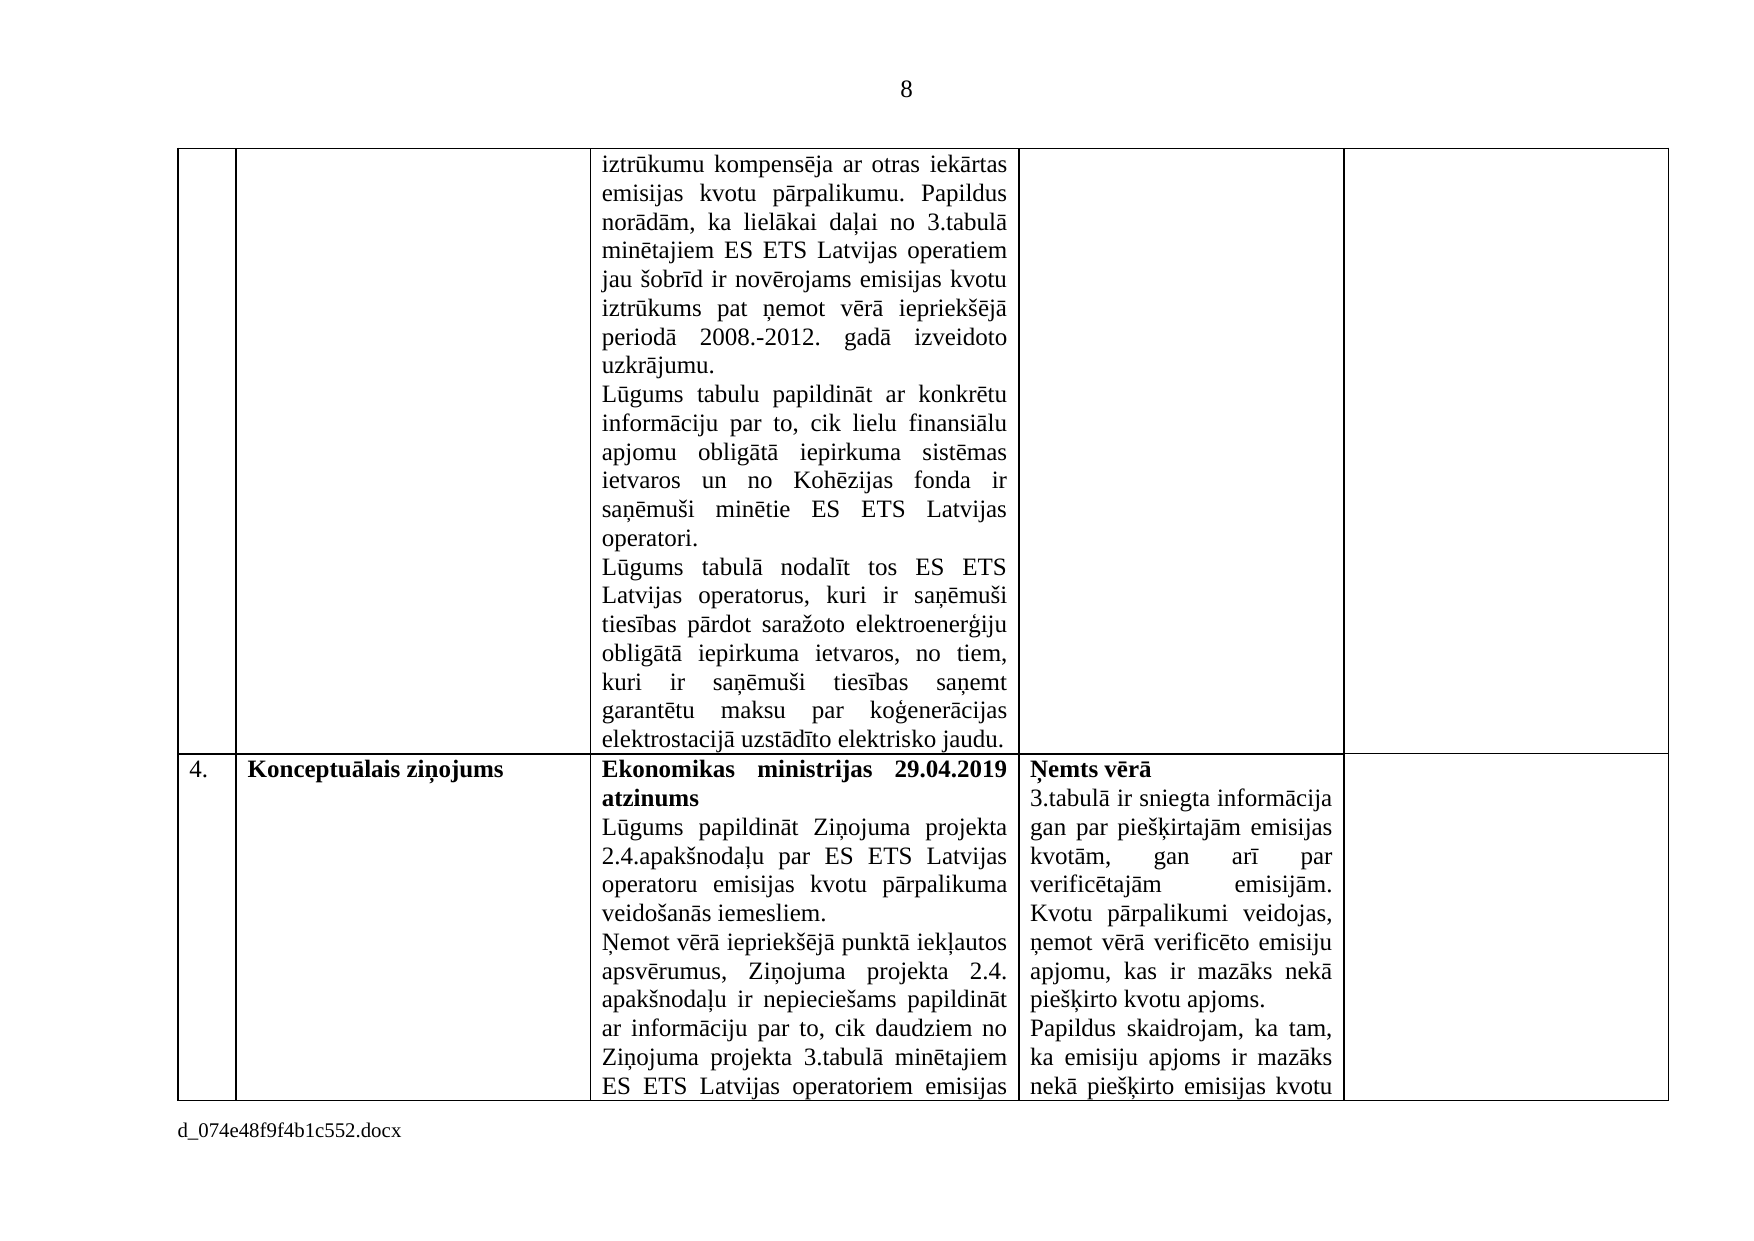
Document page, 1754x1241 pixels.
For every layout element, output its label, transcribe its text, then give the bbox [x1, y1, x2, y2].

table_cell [591, 149, 1018, 753]
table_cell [237, 755, 590, 1099]
table_cell [1345, 754, 1668, 1099]
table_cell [591, 755, 1018, 1099]
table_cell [1020, 149, 1343, 753]
table_cell 3. [179, 149, 235, 753]
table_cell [1020, 755, 1343, 1099]
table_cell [237, 149, 590, 753]
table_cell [1345, 149, 1668, 753]
table_cell 4. [179, 755, 235, 1099]
